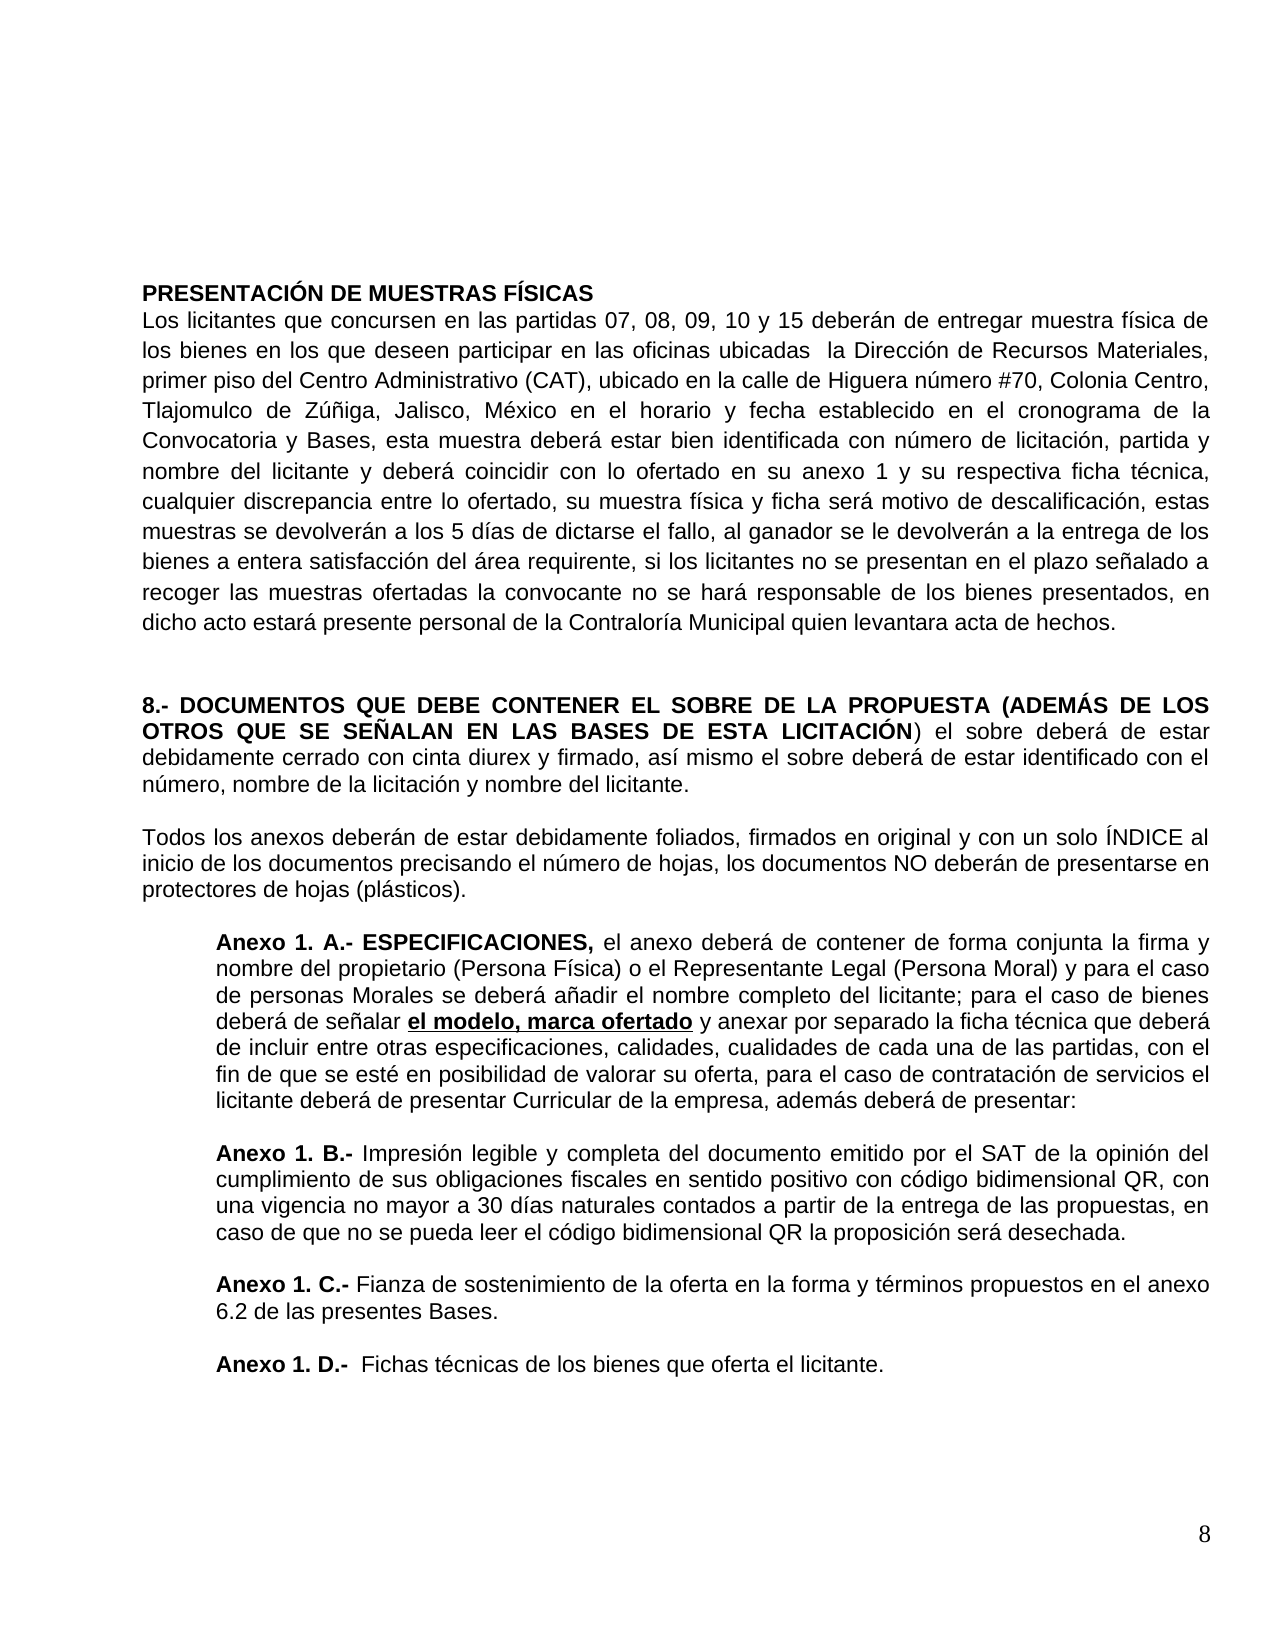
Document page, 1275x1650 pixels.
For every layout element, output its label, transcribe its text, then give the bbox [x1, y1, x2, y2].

text Los licitantes que concursen en las partidas 07, 08, 09, 10 y 15 deberán de entregar muestra física de los bienes en los que deseen participar en las oficinas ubicadas la Dirección de Recursos Materiales, primer piso del Centro Administrativo (CAT), ubicado en la calle de Higuera número #70, Colonia Centro, Tlajomulco de Zúñiga, Jalisco, México en el horario y fecha establecido en el cronograma de la Convocatoria y Bases, esta muestra deberá estar bien identificada con número de licitación, partida y nombre del licitante y deberá coincidir con lo ofertado en su anexo 1 y su respectiva ficha técnica, cualquier discrepancia entre lo ofertado, su muestra física y ficha será motivo de descalificación, estas muestras se devolverán a los 5 días de dictarse el fallo, al ganador se le devolverán a la entrega de los bienes a entera satisfacción del área requirente, si los licitantes no se presentan en el plazo señalado a recoger las muestras ofertadas la convocante no se hará responsable de los bienes presentados, en dicho acto estará presente personal de la Contraloría Municipal quien levantara acta de hechos. [142, 307, 1211, 635]
text 8.- DOCUMENTOS QUE DEBE CONTENER EL SOBRE DE LA PROPUESTA (ADEMÁS DE LOS OTROS QUE SE SEÑALAN EN LAS BASES DE ESTA LICITACIÓN) el sobre deberá de estar debidamente cerrado con cinta diurex y firmado, así mismo el sobre deberá de estar identificado con el número, nombre de la licitación y nombre del licitante. [142, 692, 1211, 797]
text Anexo 1. B.- Impresión legible y completa del documento emitido por el SAT de la opinión del cumplimiento de sus obligaciones fiscales en sentido positivo con código bidimensional QR, con una vigencia no mayor a 30 días naturales contados a partir de la entrega de las propuestas, en caso de que no se pueda leer el código bidimensional QR la proposición será desechada. [216, 1140, 1211, 1245]
text Anexo 1. A.- ESPECIFICACIONES, el anexo deberá de contener de forma conjunta la firma y nombre del propietario (Persona Física) o el Representante Legal (Persona Moral) y para el caso de personas Morales se deberá añadir el nombre completo del licitante; para el caso de bienes deberá de señalar el modelo, marca ofertado y anexar por separado la ficha técnica que deberá de incluir entre otras especificaciones, calidades, cualidades de cada una de las partidas, con el fin de que se esté en posibilidad de valorar su oferta, para el caso de contratación de servicios el licitante deberá de presentar Curricular de la empresa, además deberá de presentar: [216, 929, 1211, 1113]
text PRESENTACIÓN DE MUESTRAS FÍSICAS [142, 280, 1211, 307]
text Anexo 1. D.- Fichas técnicas de los bienes que oferta el licitante. [216, 1351, 1211, 1377]
text Anexo 1. C.- Fianza de sostenimiento de la oferta en la forma y términos propuestos en el anexo 6.2 de las presentes Bases. [216, 1271, 1211, 1324]
text Todos los anexos deberán de estar debidamente foliados, firmados en original y con un solo ÍNDICE al inicio de los documentos precisando el número de hojas, los documentos NO deberán de presentarse en protectores de hojas (plásticos). [142, 823, 1211, 902]
